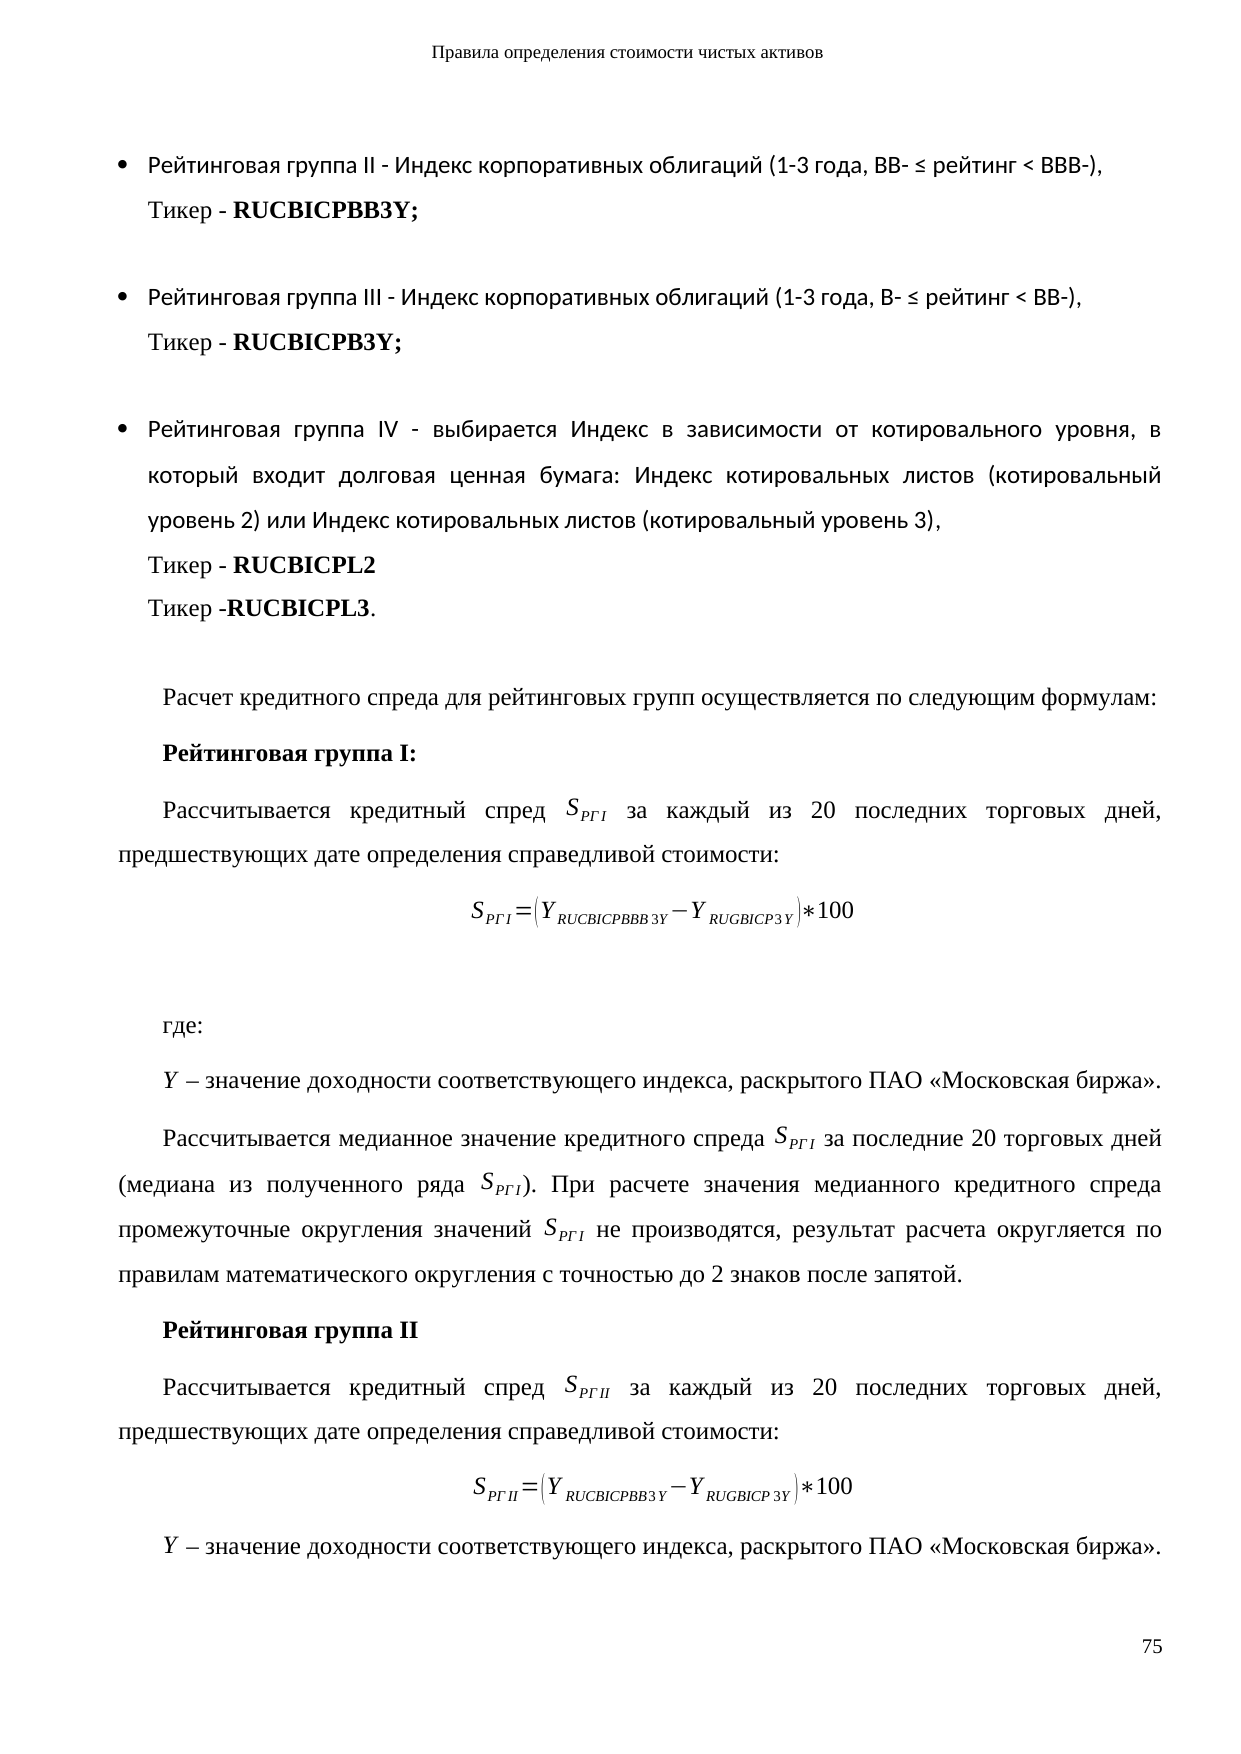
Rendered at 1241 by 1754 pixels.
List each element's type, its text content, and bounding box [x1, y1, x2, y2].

text Рейтинговая группа II [118, 1315, 1162, 1343]
text – значение доходности соответствующего индекса, раскрытого ПАО «Московская биржа». [118, 1065, 1162, 1095]
text Тикер -RUCBICPL3. [118, 593, 1162, 622]
text Тикер - RUCBICPL2 [118, 550, 1162, 579]
text где: [118, 1010, 1162, 1038]
text Расчет кредитного спреда для рейтинговых групп осуществляется по следующим формулам: [118, 682, 1162, 711]
text Рассчитывается кредитный спред за каждый из 20 последних торговых дней, предшествующих дате определения справедливой стоимости: [118, 1370, 1162, 1445]
text – значение доходности соответствующего индекса, раскрытого ПАО «Московская биржа». [118, 1531, 1162, 1561]
text Рассчитывается кредитный спред за каждый из 20 последних торговых дней, предшествующих дате определения справедливой стоимости: [118, 793, 1162, 868]
list Рейтинговая группа III - Индекс корпоративных облигаций (1-3 года, B- ≤ рейтинг < BB-), [118, 281, 1162, 312]
text Рейтинговая группа I: [118, 738, 1162, 767]
list Рейтинговая группа IV - выбирается Индекс в зависимости от котировального уровня, в который входит долговая ценная бумага: Индекс котировальных листов (котировальный уровень 2) или Индекс котировальных листов (котировальный уровень 3), [118, 413, 1162, 535]
text Тикер - RUCBICPB3Y; [118, 327, 1162, 356]
text Тикер - RUCBICPBB3Y; [118, 195, 1162, 224]
list Рейтинговая группа II - Индекс корпоративных облигаций (1-3 года, BB- ≤ рейтинг < BBB-), [118, 149, 1162, 180]
